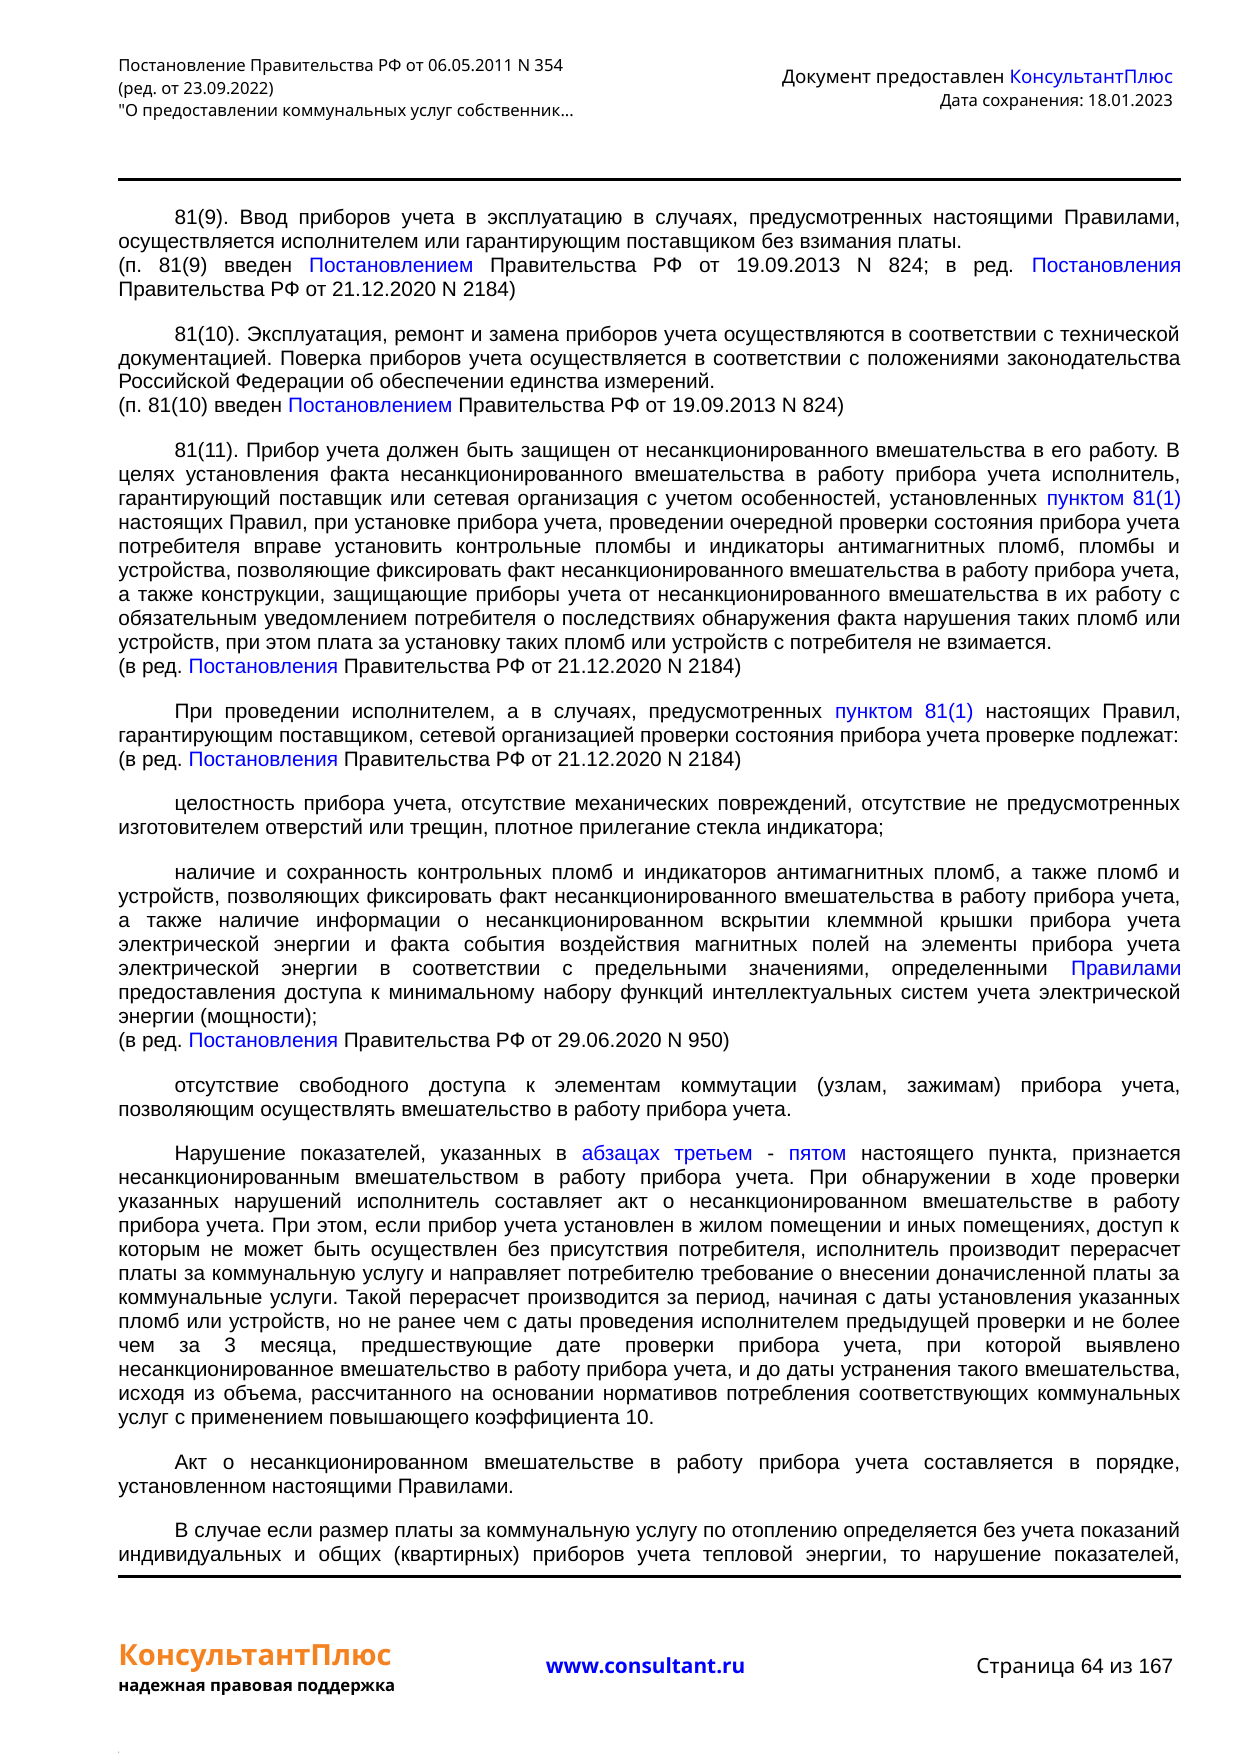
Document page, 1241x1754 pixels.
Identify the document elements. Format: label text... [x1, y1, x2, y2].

text 81(9). Ввод приборов учета в эксплуатацию в случаях, предусмотренных настоящими Правилами, осуществляется исполнителем или гарантирующим поставщиком без взимания платы. [118, 205, 1181, 253]
text (п. 81(10) введен Постановлением Правительства РФ от 19.09.2013 N 824) [118, 393, 1181, 417]
text (п. 81(9) введен Постановлением Правительства РФ от 19.09.2013 N 824; в ред. Постановления Правительства РФ от 21.12.2020 N 2184) [118, 253, 1181, 301]
text (в ред. Постановления Правительства РФ от 21.12.2020 N 2184) [118, 654, 1181, 678]
text целостность прибора учета, отсутствие механических повреждений, отсутствие не предусмотренных изготовителем отверстий или трещин, плотное прилегание стекла индикатора; [118, 791, 1181, 839]
text (в ред. Постановления Правительства РФ от 21.12.2020 N 2184) [118, 746, 1181, 770]
text При проведении исполнителем, а в случаях, предусмотренных пунктом 81(1) настоящих Правил, гарантирующим поставщиком, сетевой организацией проверки состояния прибора учета проверке подлежат: [118, 698, 1181, 746]
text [118, 1518, 1181, 1566]
text отсутствие свободного доступа к элементам коммутации (узлам, зажимам) прибора учета, позволяющим осуществлять вмешательство в работу прибора учета. [118, 1072, 1181, 1120]
text (в ред. Постановления Правительства РФ от 29.06.2020 N 950) [118, 1028, 1181, 1052]
text Нарушение показателей, указанных в абзацах третьем - пятом настоящего пункта, признается несанкционированным вмешательством в работу прибора учета. При обнаружении в ходе проверки указанных нарушений исполнитель составляет акт о несанкционированном вмешательстве в работу прибора учета. При этом, если прибор учета установлен в жилом помещении и иных помещениях, доступ к которым не может быть осуществлен без присутствия потребителя, исполнитель производит перерасчет платы за коммунальную услугу и направляет потребителю требование о внесении доначисленной платы за коммунальные услуги. Такой перерасчет производится за период, начиная с даты установления указанных пломб или устройств, но не ранее чем с даты проведения исполнителем предыдущей проверки и не более чем за 3 месяца, предшествующие дате проверки прибора учета, при которой выявлено несанкционированное вмешательство в работу прибора учета, и до даты устранения такого вмешательства, исходя из объема, рассчитанного на основании нормативов потребления соответствующих коммунальных услуг с применением повышающего коэффициента 10. [118, 1141, 1181, 1429]
text наличие и сохранность контрольных пломб и индикаторов антимагнитных пломб, а также пломб и устройств, позволяющих фиксировать факт несанкционированного вмешательства в работу прибора учета, а также наличие информации о несанкционированном вскрытии клеммной крышки прибора учета электрической энергии и факта события воздействия магнитных полей на элементы прибора учета электрической энергии в соответствии с предельными значениями, определенными Правилами предоставления доступа к минимальному набору функций интеллектуальных систем учета электрической энергии (мощности); [118, 860, 1181, 1028]
text Акт о несанкционированном вмешательстве в работу прибора учета составляется в порядке, установленном настоящими Правилами. [118, 1449, 1181, 1497]
text 81(11). Прибор учета должен быть защищен от несанкционированного вмешательства в его работу. В целях установления факта несанкционированного вмешательства в работу прибора учета исполнитель, гарантирующий поставщик или сетевая организация с учетом особенностей, установленных пунктом 81(1) настоящих Правил, при установке прибора учета, проведении очередной проверки состояния прибора учета потребителя вправе установить контрольные пломбы и индикаторы антимагнитных пломб, пломбы и устройства, позволяющие фиксировать факт несанкционированного вмешательства в работу прибора учета, а также конструкции, защищающие приборы учета от несанкционированного вмешательства в их работу с обязательным уведомлением потребителя о последствиях обнаружения факта нарушения таких пломб или устройств, при этом плата за установку таких пломб или устройств с потребителя не взимается. [118, 438, 1181, 654]
text 81(10). Эксплуатация, ремонт и замена приборов учета осуществляются в соответствии с технической документацией. Поверка приборов учета осуществляется в соответствии с положениями законодательства Российской Федерации об обеспечении единства измерений. [118, 321, 1181, 393]
